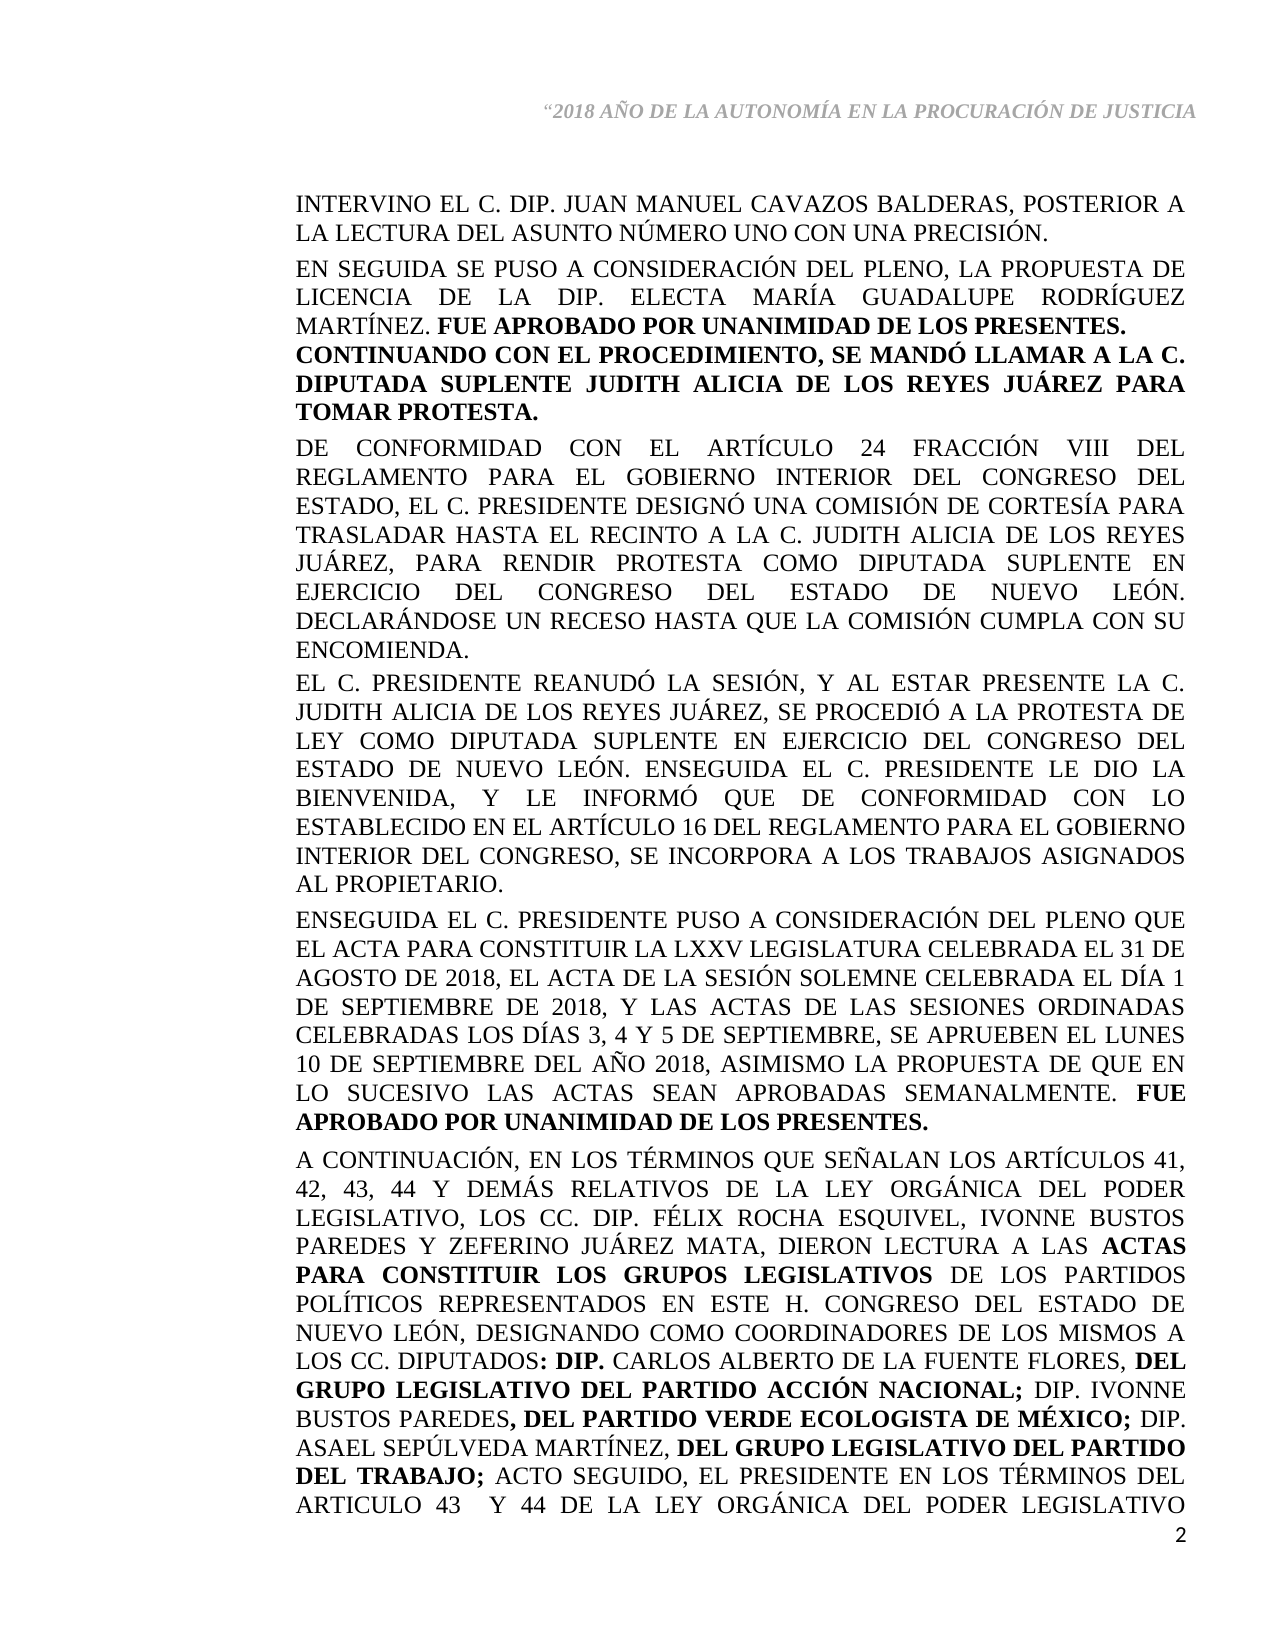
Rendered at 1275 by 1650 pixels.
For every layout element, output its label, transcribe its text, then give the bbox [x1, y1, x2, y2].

text EN SEGUIDA SE PUSO A CONSIDERACIÓN DEL PLENO, LA PROPUESTA DE LICENCIA DE LA DIP. ELECTA MARÍA GUADALUPE RODRÍGUEZ MARTÍNEZ. FUE APROBADO POR UNANIMIDAD DE LOS PRESENTES. [295, 254, 1186, 340]
text ENSEGUIDA EL C. PRESIDENTE PUSO A CONSIDERACIÓN DEL PLENO QUE EL ACTA PARA CONSTITUIR LA LXXV LEGISLATURA CELEBRADA EL 31 DE AGOSTO DE 2018, EL ACTA DE LA SESIÓN SOLEMNE CELEBRADA EL DÍA 1 DE SEPTIEMBRE DE 2018, Y LAS ACTAS DE LAS SESIONES ORDINADAS CELEBRADAS LOS DÍAS 3, 4 Y 5 DE SEPTIEMBRE, SE APRUEBEN EL LUNES 10 DE SEPTIEMBRE DEL AÑO 2018, ASIMISMO LA PROPUESTA DE QUE EN LO SUCESIVO LAS ACTAS SEAN APROBADAS SEMANALMENTE. FUE APROBADO POR UNANIMIDAD DE LOS PRESENTES. [295, 906, 1186, 1136]
text DE CONFORMIDAD CON EL ARTÍCULO 24 FRACCIÓN VIII DEL REGLAMENTO PARA EL GOBIERNO INTERIOR DEL CONGRESO DEL ESTADO, EL C. PRESIDENTE DESIGNÓ UNA COMISIÓN DE CORTESÍA PARA TRASLADAR HASTA EL RECINTO A LA C. JUDITH ALICIA DE LOS REYES JUÁREZ, PARA RENDIR PROTESTA COMO DIPUTADA SUPLENTE EN EJERCICIO DEL CONGRESO DEL ESTADO DE NUEVO LEÓN. DECLARÁNDOSE UN RECESO HASTA QUE LA COMISIÓN CUMPLA CON SU ENCOMIENDA. [295, 433, 1186, 663]
text INTERVINO EL C. DIP. JUAN MANUEL CAVAZOS BALDERAS, POSTERIOR A LA LECTURA DEL ASUNTO NÚMERO UNO CON UNA PRECISIÓN. [295, 189, 1186, 246]
text CONTINUANDO CON EL PROCEDIMIENTO, SE MANDÓ LLAMAR A LA C. DIPUTADA SUPLENTE JUDITH ALICIA DE LOS REYES JUÁREZ PARA TOMAR PROTESTA. [295, 340, 1186, 426]
text EL C. PRESIDENTE REANUDÓ LA SESIÓN, Y AL ESTAR PRESENTE LA C. JUDITH ALICIA DE LOS REYES JUÁREZ, SE PROCEDIÓ A LA PROTESTA DE LEY COMO DIPUTADA SUPLENTE EN EJERCICIO DEL CONGRESO DEL ESTADO DE NUEVO LEÓN. ENSEGUIDA EL C. PRESIDENTE LE DIO LA BIENVENIDA, Y LE INFORMÓ QUE DE CONFORMIDAD CON LO ESTABLECIDO EN EL ARTÍCULO 16 DEL REGLAMENTO PARA EL GOBIERNO INTERIOR DEL CONGRESO, SE INCORPORA A LOS TRABAJOS ASIGNADOS AL PROPIETARIO. [295, 668, 1186, 898]
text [295, 1145, 1186, 1519]
